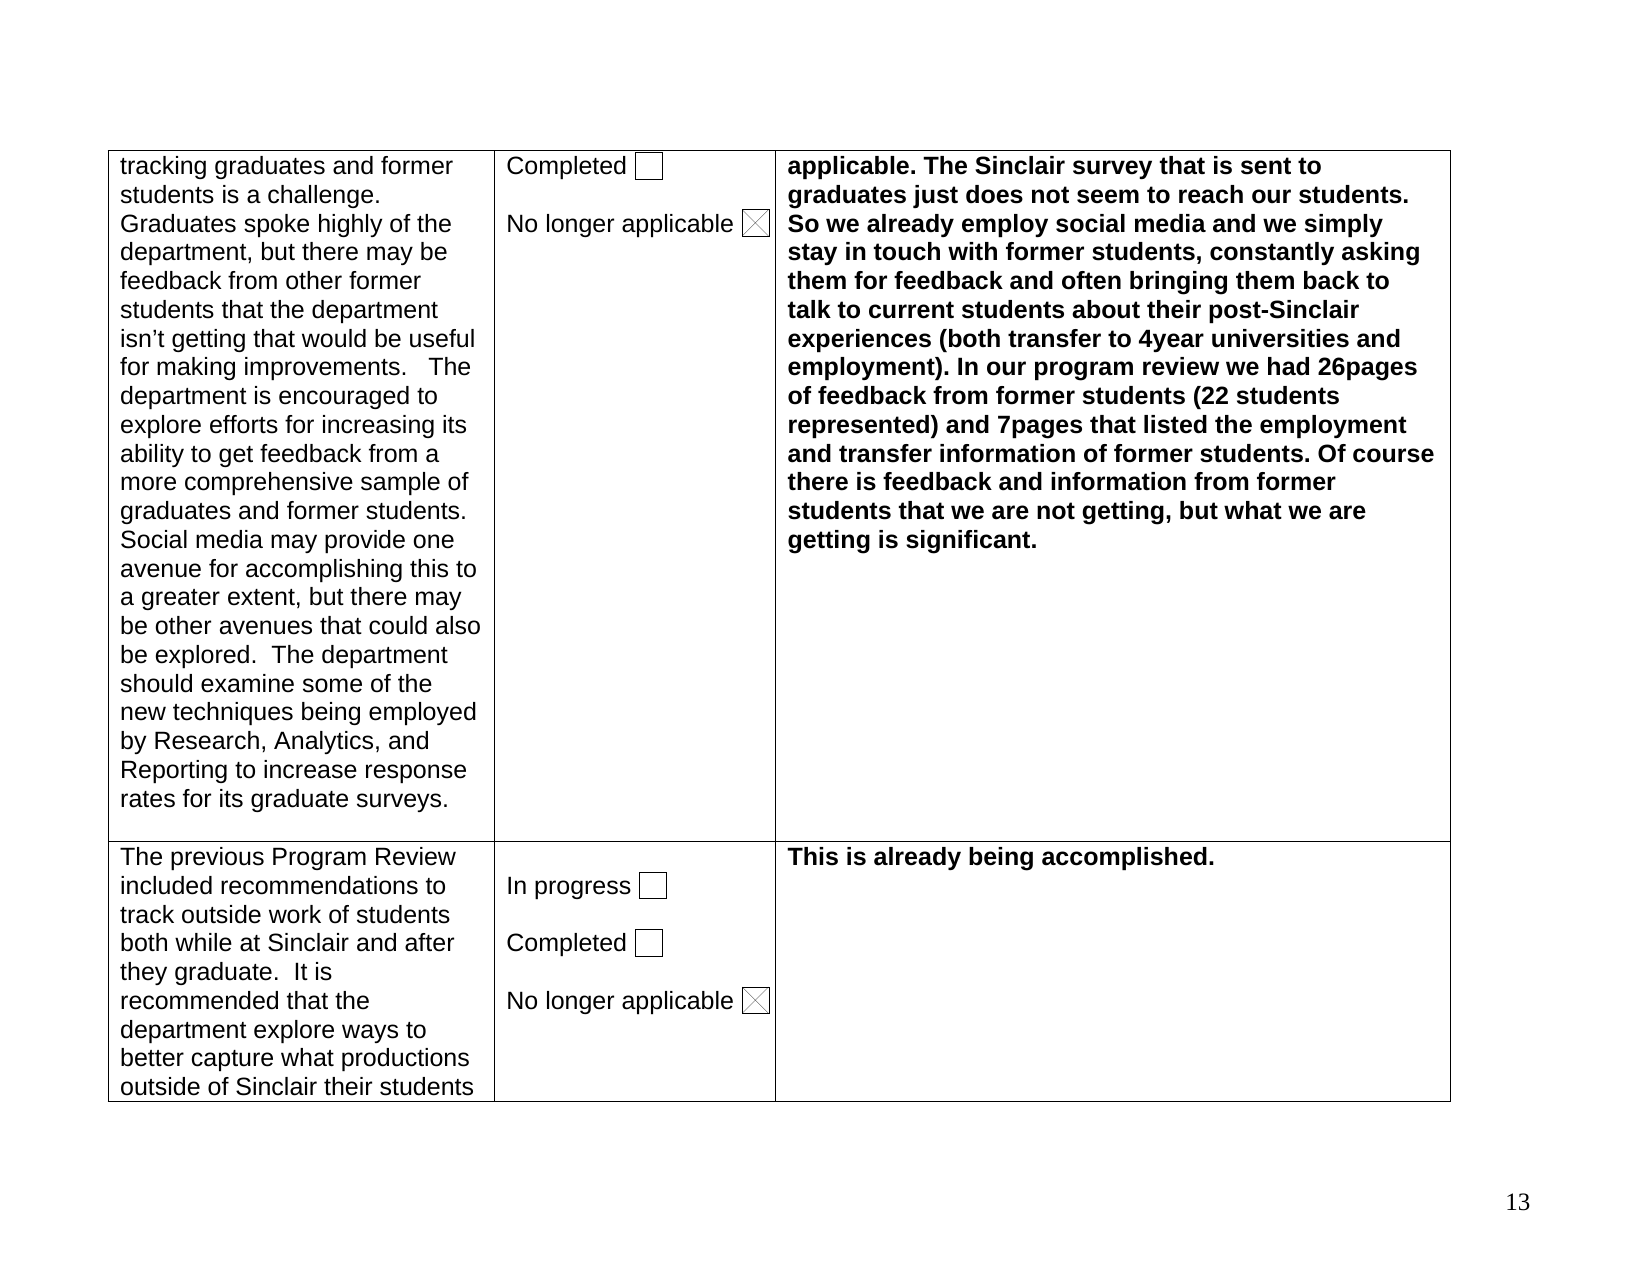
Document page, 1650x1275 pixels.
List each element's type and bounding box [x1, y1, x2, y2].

table_cell [776, 151, 1450, 841]
table_cell [109, 842, 494, 1101]
table_cell [495, 151, 775, 841]
table_cell [109, 151, 494, 841]
table_cell [495, 842, 775, 1101]
table_cell [776, 842, 1450, 1101]
